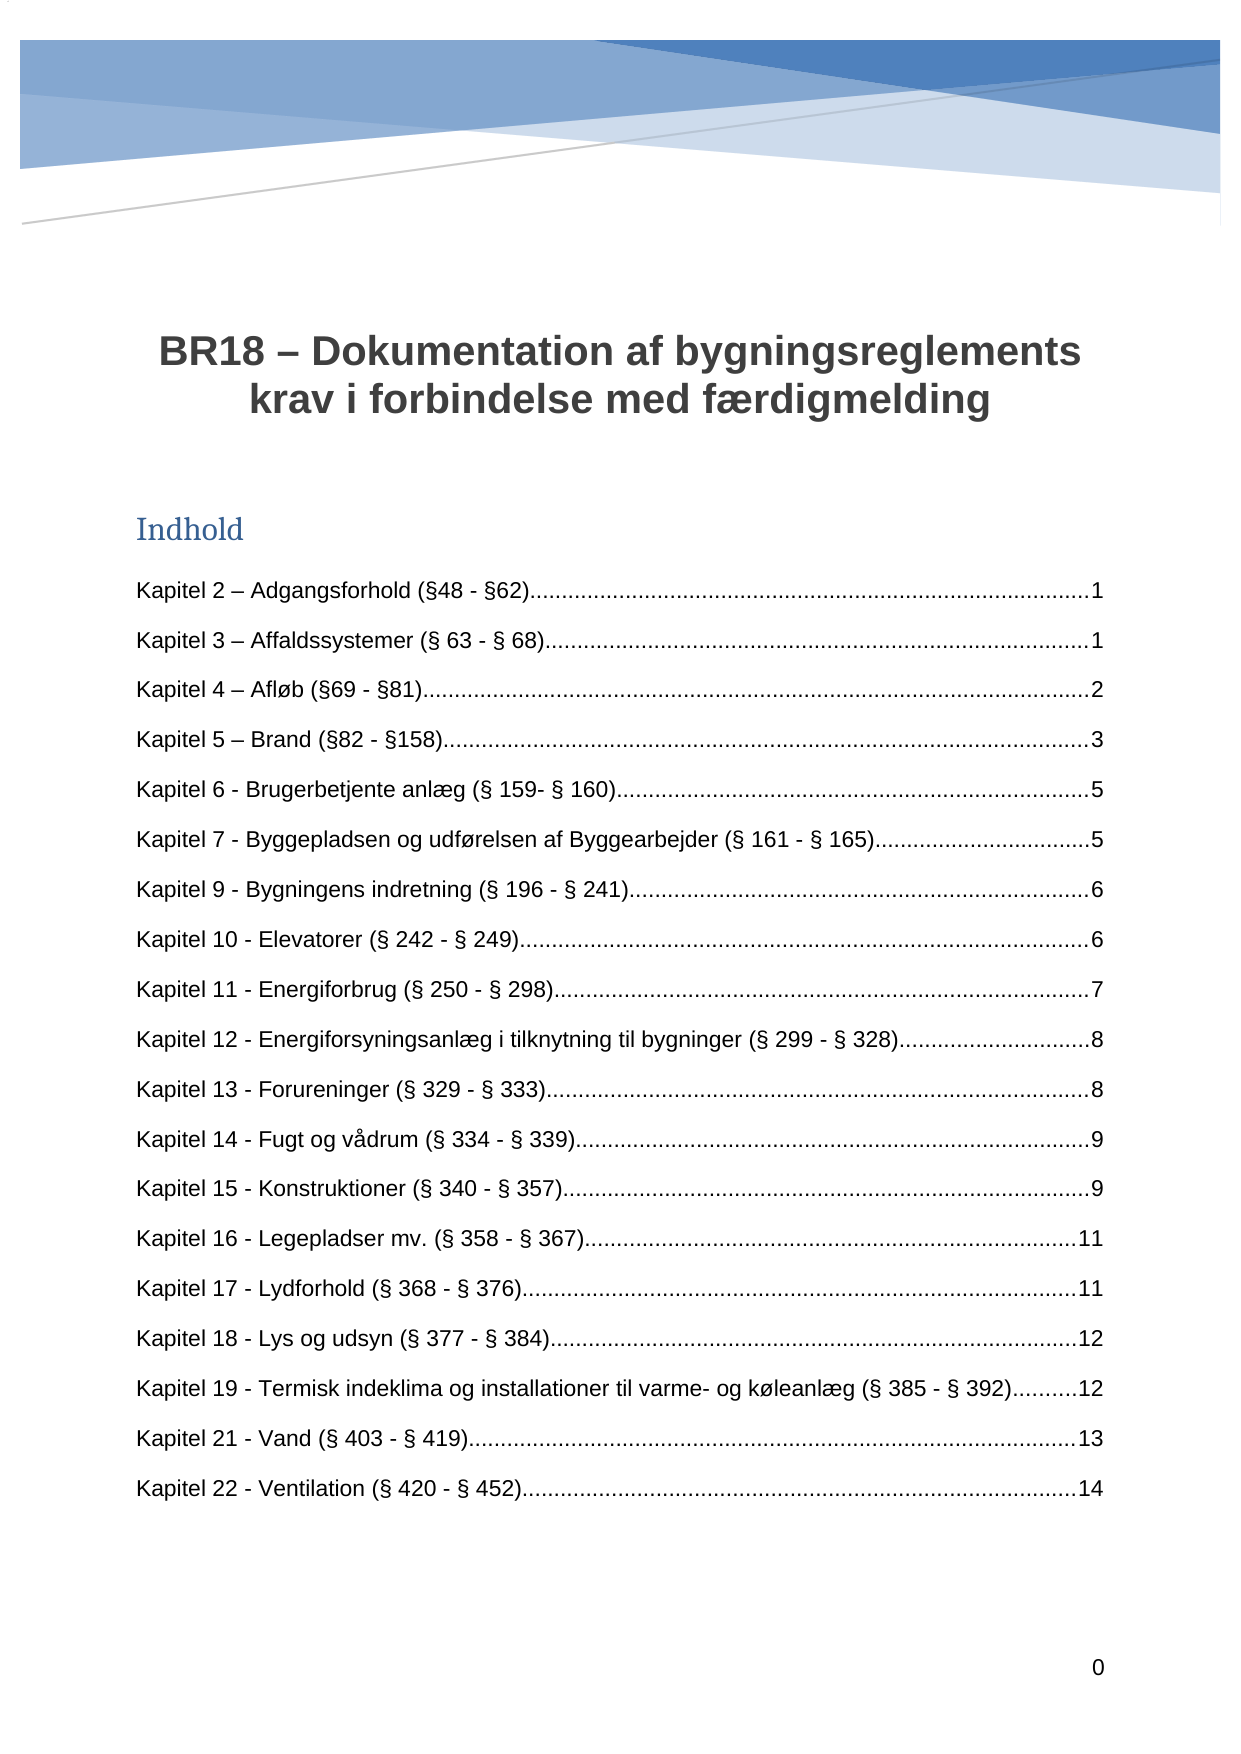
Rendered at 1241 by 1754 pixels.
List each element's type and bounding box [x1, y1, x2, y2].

picture [20, 40, 1221, 240]
